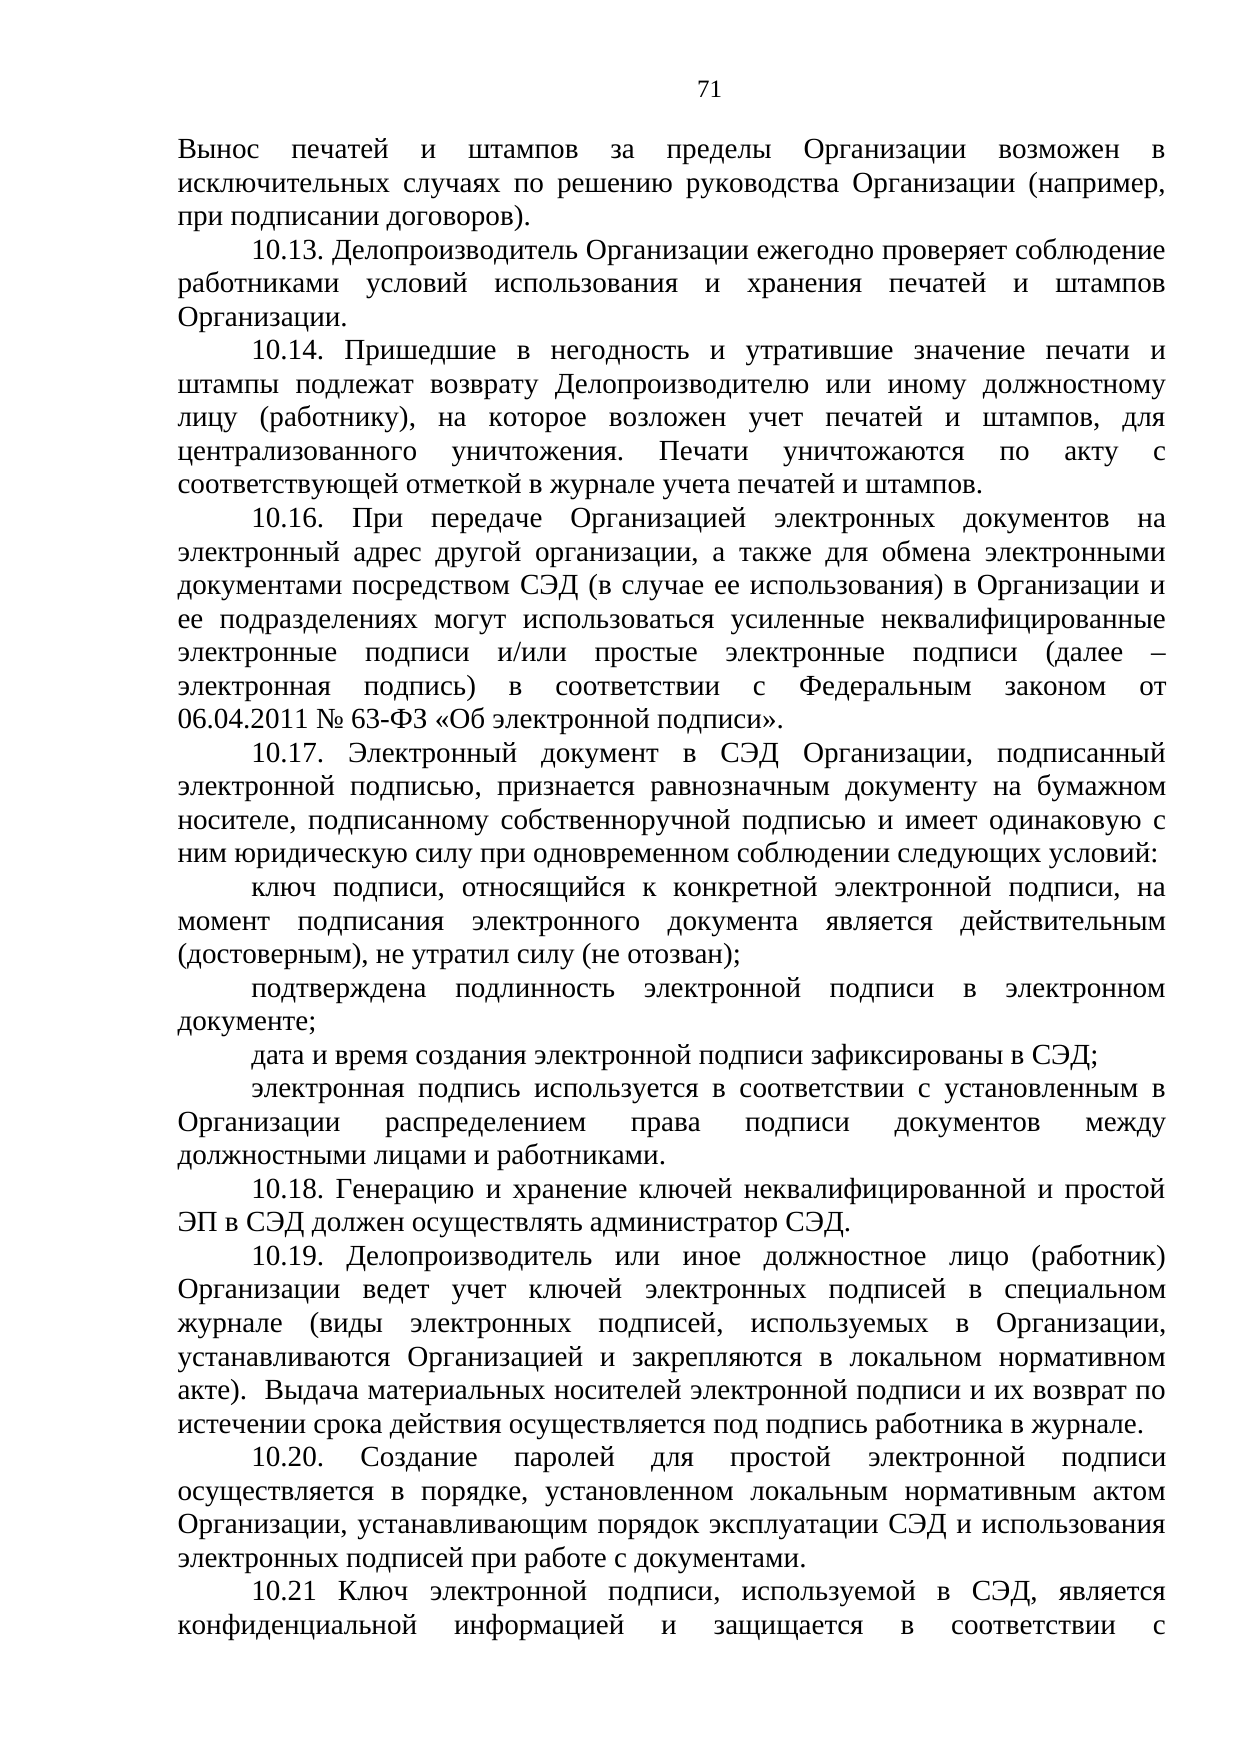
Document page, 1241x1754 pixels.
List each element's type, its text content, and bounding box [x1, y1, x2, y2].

text 10.17. Электронный документ в СЭД Организации, подписанный электронной подписью, признается равнозначным документу на бумажном носителе, подписанному собственноручной подписью и имеет одинаковую с ним юридическую силу при одновременном соблюдении следующих условий: [177, 735, 1167, 869]
text электронная подпись используется в соответствии с установленным в Организации распределением права подписи документов между должностными лицами и работниками. [177, 1070, 1167, 1171]
text 10.18. Генерацию и хранение ключей неквалифицированной и простой ЭП в СЭД должен осуществлять администратор СЭД. [177, 1171, 1167, 1238]
text 10.19. Делопроизводитель или иное должностное лицо (работник) Организации ведет учет ключей электронных подписей в специальном журнале (виды электронных подписей, используемых в Организации, устанавливаются Организацией и закрепляются в локальном нормативном акте). Выдача материальных носителей электронной подписи и их возврат по истечении срока действия осуществляется под подпись работника в журнале. [177, 1238, 1167, 1439]
text 10.13. Делопроизводитель Организации ежегодно проверяет соблюдение работниками условий использования и хранения печатей и штампов Организации. [177, 232, 1167, 332]
text 10.20. Создание паролей для простой электронной подписи осуществляется в порядке, установленном локальным нормативным актом Организации, устанавливающим порядок эксплуатации СЭД и использования электронных подписей при работе с документами. [177, 1439, 1167, 1573]
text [177, 1573, 1167, 1641]
text дата и время создания электронной подписи зафиксированы в СЭД; [177, 1037, 1167, 1070]
text ключ подписи, относящийся к конкретной электронной подписи, на момент подписания электронного документа является действительным (достоверным), не утратил силу (не отозван); [177, 869, 1167, 970]
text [177, 131, 1167, 232]
text 10.16. При передаче Организацией электронных документов на электронный адрес другой организации, а также для обмена электронными документами посредством СЭД (в случае ее использования) в Организации и ее подразделениях могут использоваться усиленные неквалифицированные электронные подписи и/или простые электронные подписи (далее – электронная подпись) в соответствии с Федеральным законом от 06.04.2011 № 63-ФЗ «Об электронной подписи». [177, 500, 1167, 735]
text подтверждена подлинность электронной подписи в электронном документе; [177, 970, 1167, 1037]
text 10.14. Пришедшие в негодность и утратившие значение печати и штампы подлежат возврату Делопроизводителю или иному должностному лицу (работнику), на которое возложен учет печатей и штампов, для централизованного уничтожения. Печати уничтожаются по акту с соответствующей отметкой в журнале учета печатей и штампов. [177, 332, 1167, 500]
